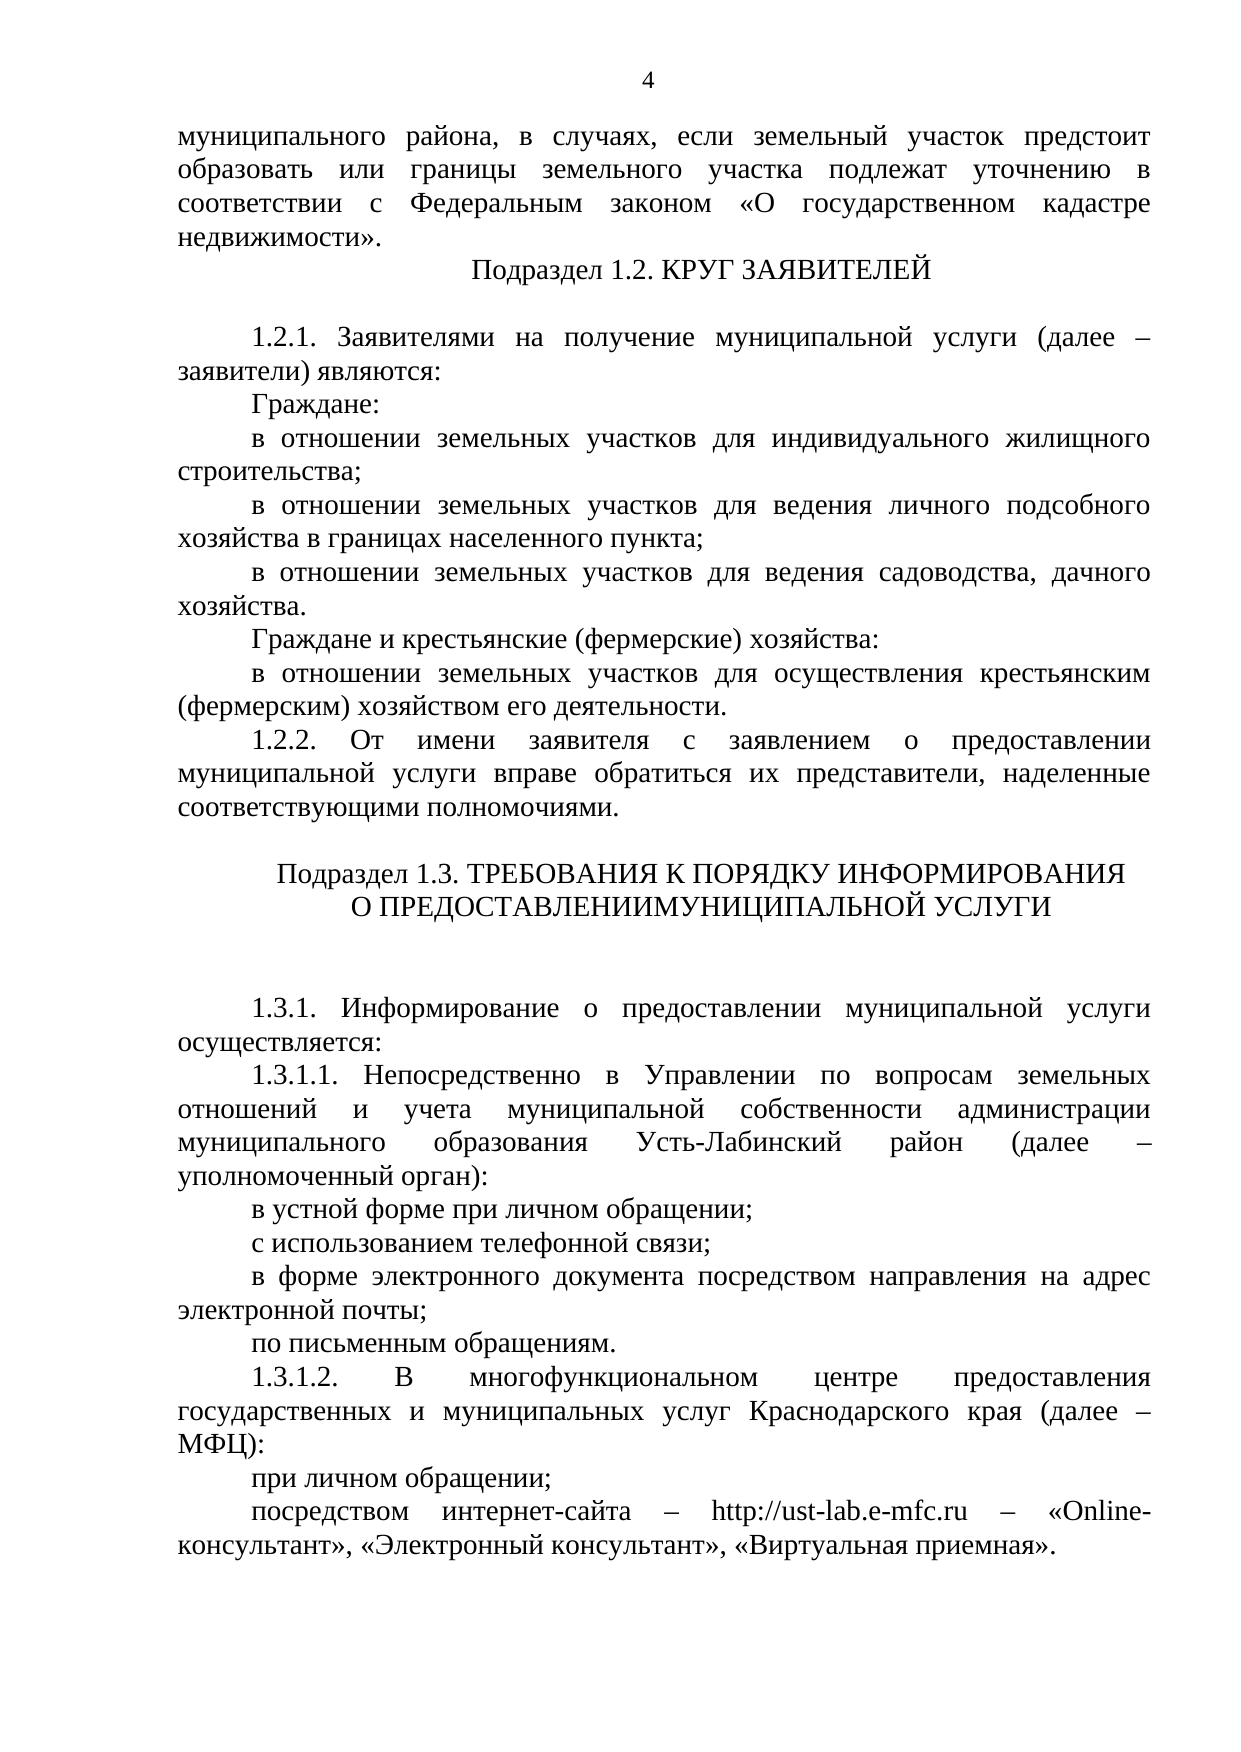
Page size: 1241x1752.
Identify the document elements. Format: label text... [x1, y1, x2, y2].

text 1.2.2. От имени заявителя с заявлением о предоставлении муниципальной услуги вправе обратиться их представители, наделенные соответствующими полномочиями. [177, 722, 1152, 822]
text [177, 118, 1152, 252]
text при личном обращении; [177, 1460, 1152, 1493]
text в отношении земельных участков для ведения личного подсобного хозяйства в границах населенного пункта; [177, 487, 1152, 554]
text в отношении земельных участков для ведения садоводства, дачного хозяйства. [177, 554, 1152, 621]
text О ПРЕДОСТАВЛЕНИИМУНИЦИПАЛЬНОЙ УСЛУГИ [177, 889, 1152, 923]
text в отношении земельных участков для осуществления крестьянским (фермерским) хозяйством его деятельности. [177, 655, 1152, 722]
text Граждане и крестьянские (фермерские) хозяйства: [177, 621, 1152, 655]
text Подраздел 1.2. КРУГ ЗАЯВИТЕЛЕЙ [177, 252, 1152, 286]
text 1.2.1. Заявителями на получение муниципальной услуги (далее – заявители) являются: [177, 319, 1152, 386]
text в устной форме при личном обращении; [177, 1191, 1152, 1225]
text 1.3.1.1. Непосредственно в Управлении по вопросам земельных отношений и учета муниципальной собственности администрации муниципального образования Усть-Лабинский район (далее – уполномоченный орган): [177, 1057, 1152, 1191]
text Граждане: [177, 386, 1152, 420]
text посредством интернет-сайта – http://ust-lab.e-mfc.ru – «Online-консультант», «Электронный консультант», «Виртуальная приемная». [177, 1493, 1152, 1560]
text 1.3.1. Информирование о предоставлении муниципальной услуги осуществляется: [177, 990, 1152, 1057]
text с использованием телефонной связи; [177, 1225, 1152, 1258]
text в отношении земельных участков для индивидуального жилищного строительства; [177, 420, 1152, 487]
text 1.3.1.2. В многофункциональном центре предоставления государственных и муниципальных услуг Краснодарского края (далее – МФЦ): [177, 1359, 1152, 1460]
text Подраздел 1.3. ТРЕБОВАНИЯ К ПОРЯДКУ ИНФОРМИРОВАНИЯ [177, 856, 1152, 889]
text по письменным обращениям. [177, 1326, 1152, 1359]
text в форме электронного документа посредством направления на адрес электронной почты; [177, 1258, 1152, 1326]
